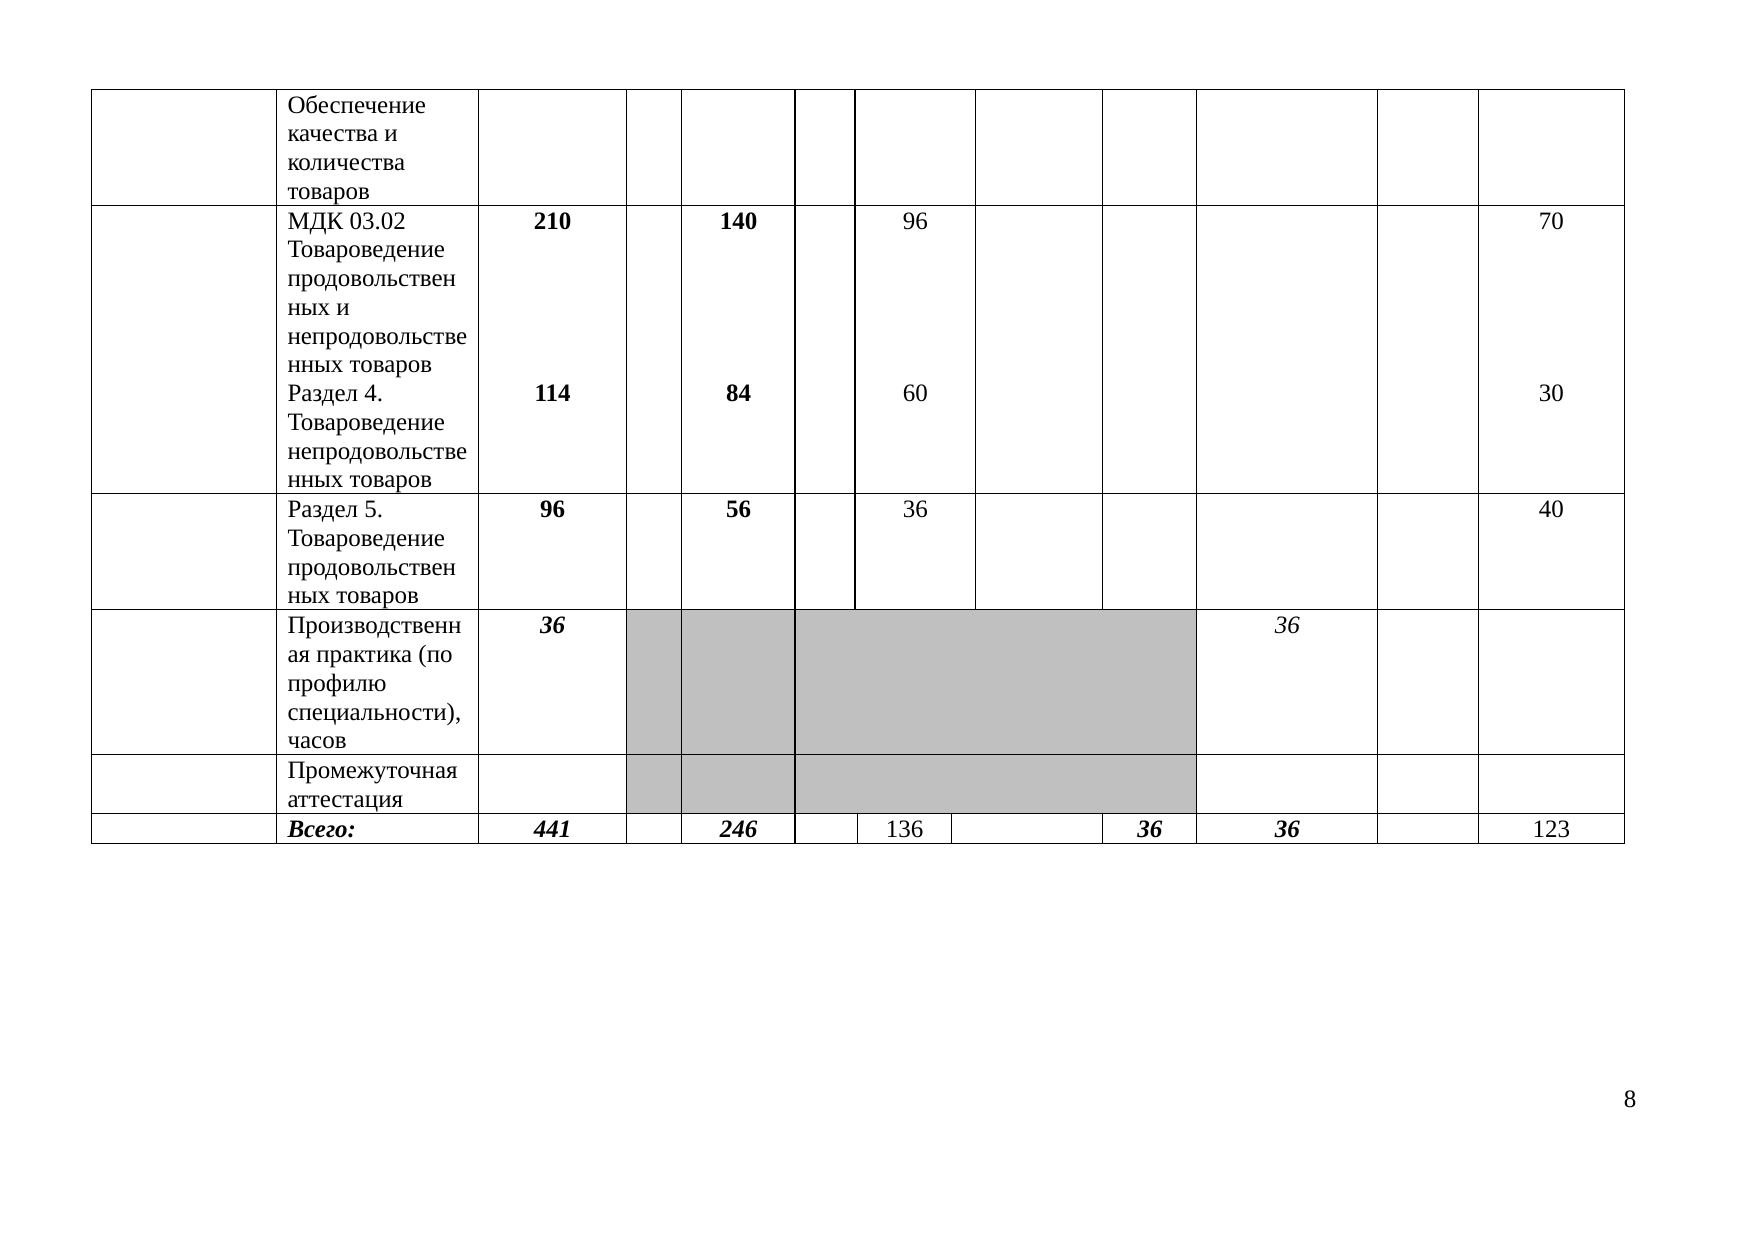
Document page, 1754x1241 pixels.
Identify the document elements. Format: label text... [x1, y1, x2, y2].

table_cell [1378, 610, 1478, 754]
table_cell [796, 755, 1196, 813]
table_cell [92, 610, 276, 754]
table_cell [976, 494, 1102, 609]
table_cell [682, 610, 794, 754]
table_cell [479, 755, 626, 813]
table_cell [796, 494, 854, 609]
table_cell 96 [479, 494, 626, 609]
table_cell 50 [682, 90, 794, 205]
table_cell 20 [1479, 90, 1624, 205]
table_cell 6 [1103, 90, 1196, 205]
table_cell Всего: [277, 814, 478, 842]
table_cell [976, 206, 1102, 493]
table_cell 210 114 [479, 206, 626, 493]
table_cell [1378, 206, 1478, 493]
table_cell [92, 494, 276, 609]
table_cell Промежуточная аттестация [277, 755, 478, 813]
table_cell [1479, 755, 1624, 813]
table_cell Производственная практика (по профилю специальности), часов [277, 610, 478, 754]
table_cell [1378, 90, 1478, 205]
table_cell 96 60 [856, 206, 975, 493]
table_cell [627, 206, 681, 493]
table_cell 40 [1479, 494, 1624, 609]
table_cell 140 84 [682, 206, 794, 493]
table_cell [627, 814, 681, 842]
table_cell [1197, 90, 1377, 205]
table_cell [1197, 755, 1377, 813]
table_cell 246 [682, 814, 794, 842]
table_cell 36 [1103, 814, 1196, 842]
table_cell [627, 610, 681, 754]
table_cell [796, 610, 1196, 754]
table_cell [682, 755, 794, 813]
table_cell [976, 90, 1102, 205]
table_cell 36 [856, 494, 975, 609]
table_cell [1197, 494, 1377, 609]
table_cell 123 [1479, 814, 1624, 842]
table_cell [1378, 814, 1478, 842]
table_cell [627, 755, 681, 813]
table_cell МДК 03.02 Товароведение продовольственных и непродовольственных товаров Раздел 4. Товароведение непродовольственных товаров [277, 206, 478, 493]
table_cell [796, 90, 854, 205]
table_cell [277, 90, 478, 205]
table_cell 56 [682, 494, 794, 609]
table_cell [796, 814, 857, 842]
table_cell 76 [479, 90, 626, 205]
table_cell [796, 206, 854, 493]
table_cell 70 30 [1479, 206, 1624, 493]
table_cell [92, 814, 276, 842]
table_cell [1103, 206, 1196, 493]
table_cell [627, 90, 681, 205]
table_cell [92, 90, 276, 205]
table_cell 441 [479, 814, 626, 842]
table_cell Раздел 5. Товароведение продовольственных товаров [277, 494, 478, 609]
table_cell [1378, 494, 1478, 609]
table_cell [1197, 206, 1377, 493]
table_cell [952, 814, 1102, 842]
table_cell 30 [856, 90, 975, 205]
table_cell [1103, 494, 1196, 609]
table_cell [1378, 755, 1478, 813]
table_cell 36 [479, 610, 626, 754]
table_cell [92, 206, 276, 493]
table_cell [92, 755, 276, 813]
table_cell 36 [1197, 814, 1377, 842]
table_cell [1479, 610, 1624, 754]
table_cell 136 [858, 814, 951, 842]
table_cell [627, 494, 681, 609]
table_cell 36 [1197, 610, 1377, 754]
